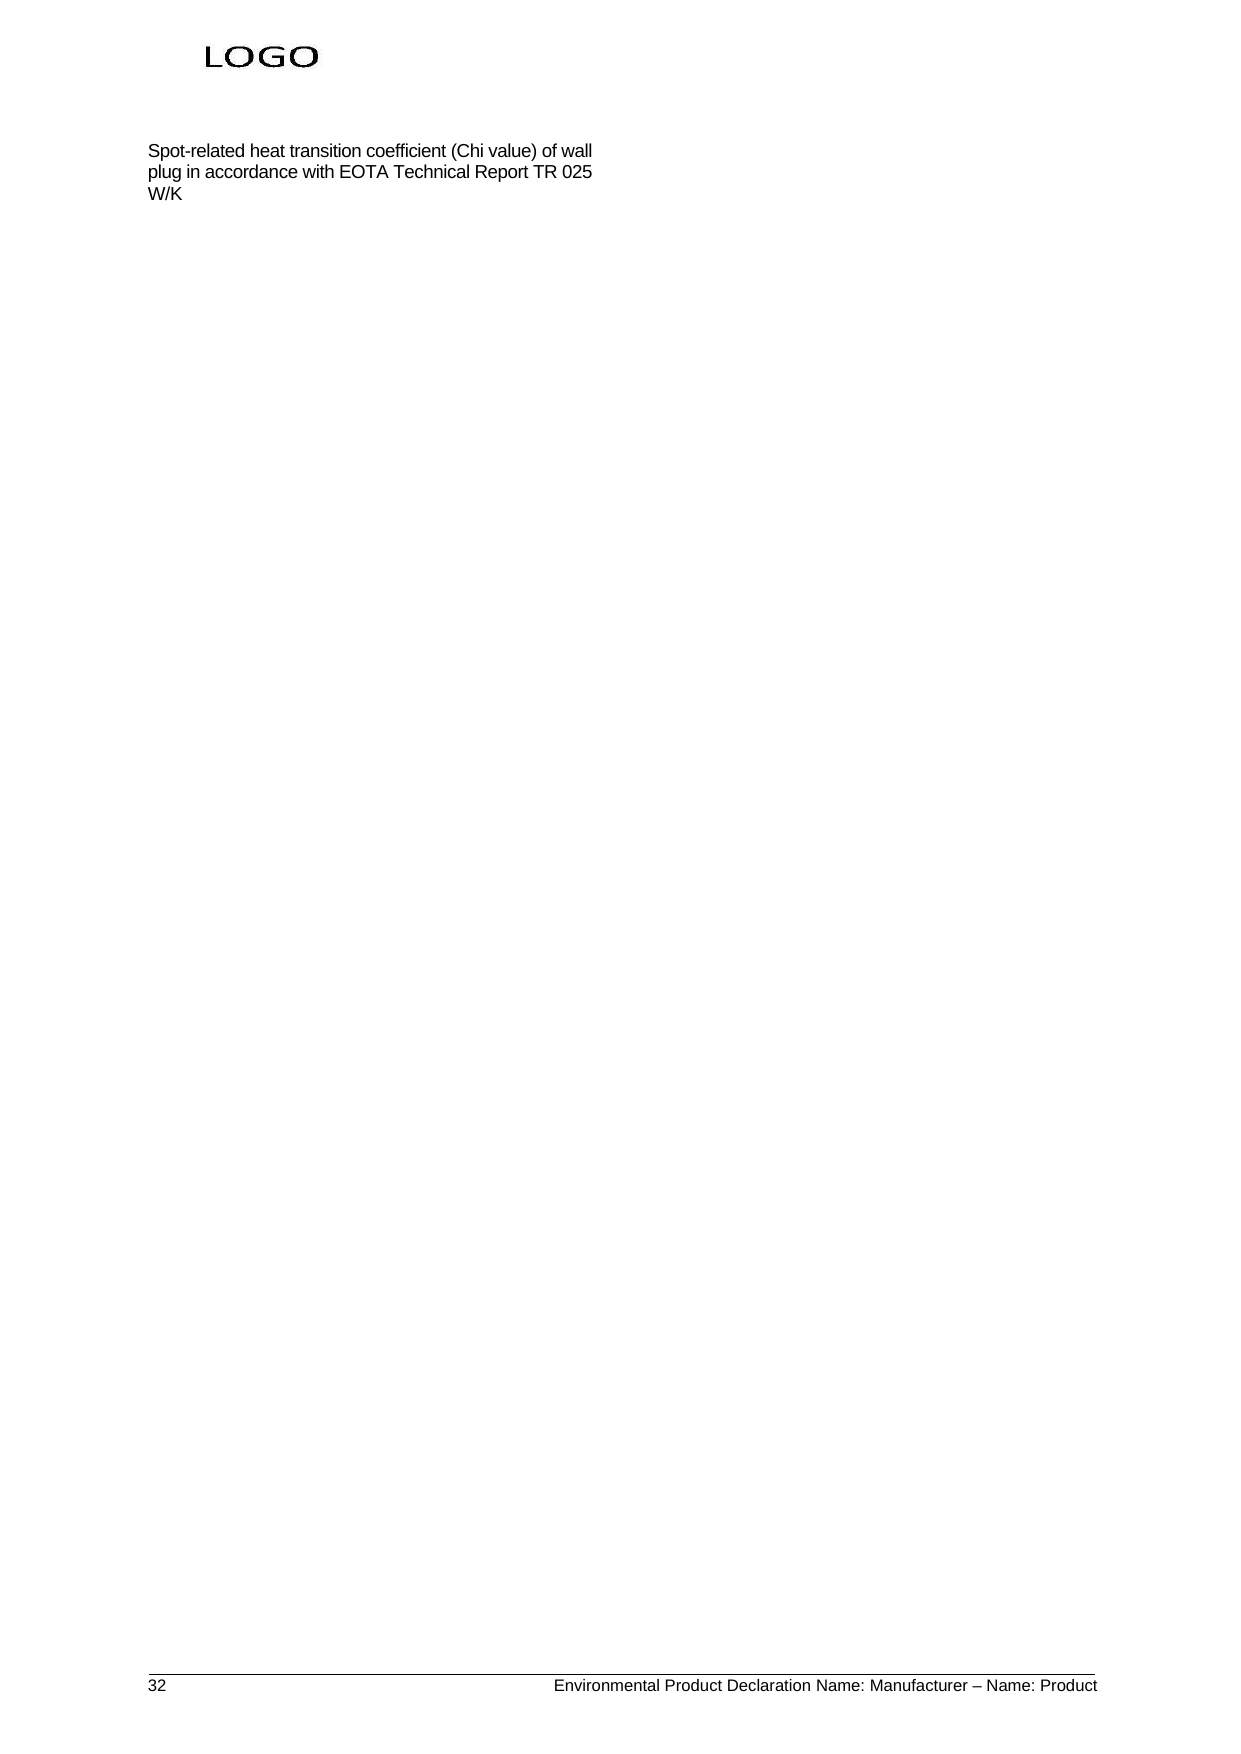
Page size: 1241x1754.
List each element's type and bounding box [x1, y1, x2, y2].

picture [148, 13, 624, 102]
